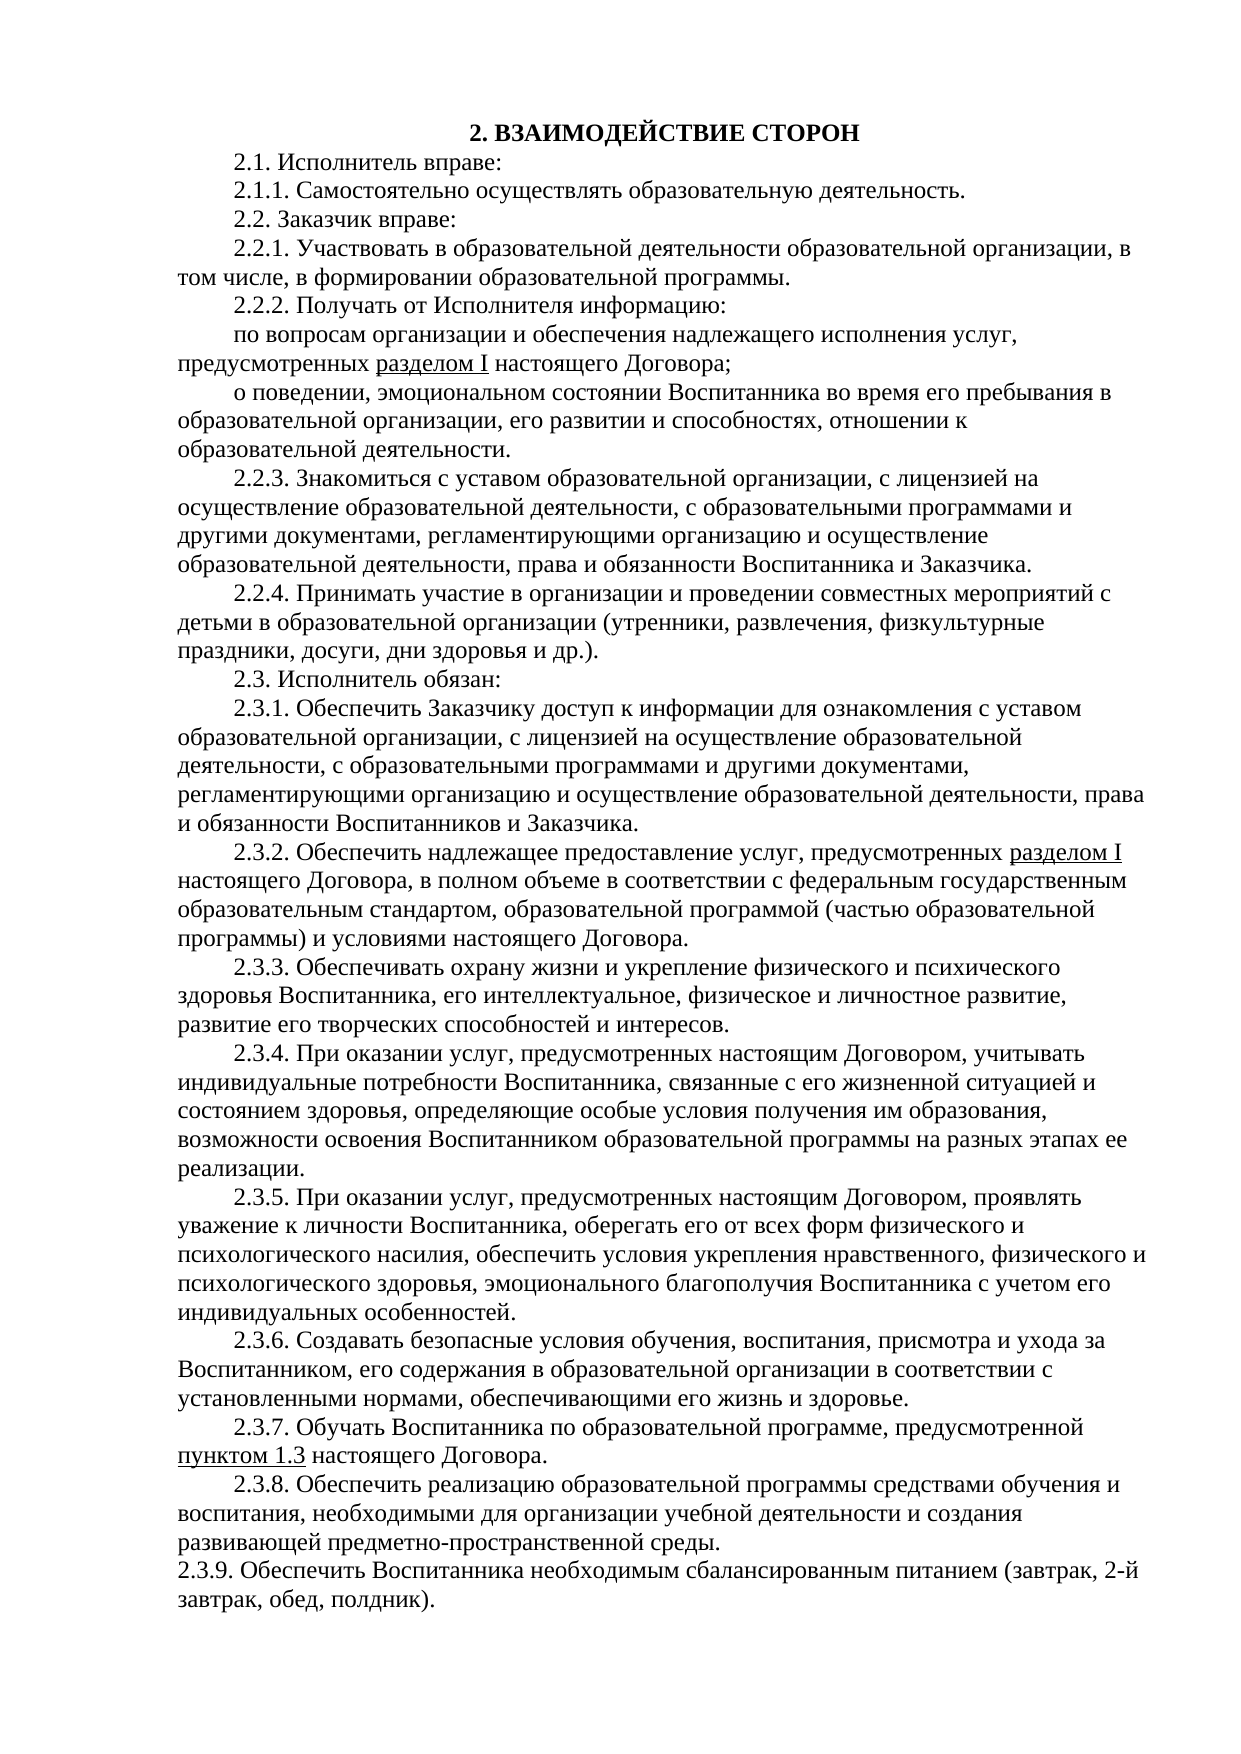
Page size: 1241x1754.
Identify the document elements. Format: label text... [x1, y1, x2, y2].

text 2.3.4. При оказании услуг, предусмотренных настоящим Договором, учитывать индивидуальные потребности Воспитанника, связанные с его жизненной ситуацией и состоянием здоровья, определяющие особые условия получения им образования, возможности освоения Воспитанником образовательной программы на разных этапах ее реализации. [177, 1038, 1152, 1182]
text 2.1. Исполнитель вправе: [177, 147, 1152, 176]
text 2.2.4. Принимать участие в организации и проведении совместных мероприятий с детьми в образовательной организации (утренники, развлечения, физкультурные праздники, досуги, дни здоровья и др.). [177, 578, 1152, 664]
text 2.3. Исполнитель обязан: [177, 664, 1152, 693]
text 2.3.6. Создавать безопасные условия обучения, воспитания, присмотра и ухода за Воспитанником, его содержания в образовательной организации в соответствии с установленными нормами, обеспечивающими его жизнь и здоровье. [177, 1326, 1152, 1412]
text 2.2.2. Получать от Исполнителя информацию: [177, 291, 1152, 319]
text 2.2.3. Знакомиться с уставом образовательной организации, с лицензией на осуществление образовательной деятельности, с образовательными программами и другими документами, регламентирующими организацию и осуществление образовательной деятельности, права и обязанности Воспитанника и Заказчика. [177, 463, 1152, 578]
text 2.2. Заказчик вправе: [177, 204, 1152, 233]
text 2. ВЗАИМОДЕЙСТВИЕ СТОРОН [177, 118, 1152, 147]
text 2.3.5. При оказании услуг, предусмотренных настоящим Договором, проявлять уважение к личности Воспитанника, оберегать его от всех форм физического и психологического насилия, обеспечить условия укрепления нравственного, физического и психологического здоровья, эмоционального благополучия Воспитанника с учетом его индивидуальных особенностей. [177, 1182, 1152, 1326]
text 2.3.3. Обеспечивать охрану жизни и укрепление физического и психического здоровья Воспитанника, его интеллектуальное, физическое и личностное развитие, развитие его творческих способностей и интересов. [177, 952, 1152, 1038]
text 2.3.9. Обеспечить Воспитанника необходимым сбалансированным питанием (завтрак, 2-й завтрак, обед, полдник). [177, 1556, 1152, 1613]
text 2.3.7. Обучать Воспитанника по образовательной программе, предусмотренной пунктом 1.3 настоящего Договора. [177, 1412, 1152, 1469]
text 2.1.1. Самостоятельно осуществлять образовательную деятельность. [177, 176, 1152, 204]
text 2.3.1. Обеспечить Заказчику доступ к информации для ознакомления с уставом образовательной организации, с лицензией на осуществление образовательной деятельности, с образовательными программами и другими документами, регламентирующими организацию и осуществление образовательной деятельности, права и обязанности Воспитанников и Заказчика. [177, 693, 1152, 837]
text 2.3.8. Обеспечить реализацию образовательной программы средствами обучения и воспитания, необходимыми для организации учебной деятельности и создания развивающей предметно-пространственной среды. [177, 1469, 1152, 1556]
text 2.3.2. Обеспечить надлежащее предоставление услуг, предусмотренных разделом I настоящего Договора, в полном объеме в соответствии с федеральным государственным образовательным стандартом, образовательной программой (частью образовательной программы) и условиями настоящего Договора. [177, 837, 1152, 952]
text 2.2.1. Участвовать в образовательной деятельности образовательной организации, в том числе, в формировании образовательной программы. [177, 233, 1152, 291]
text по вопросам организации и обеспечения надлежащего исполнения услуг, предусмотренных разделом I настоящего Договора; [177, 319, 1152, 377]
text о поведении, эмоциональном состоянии Воспитанника во время его пребывания в образовательной организации, его развитии и способностях, отношении к образовательной деятельности. [177, 377, 1152, 463]
